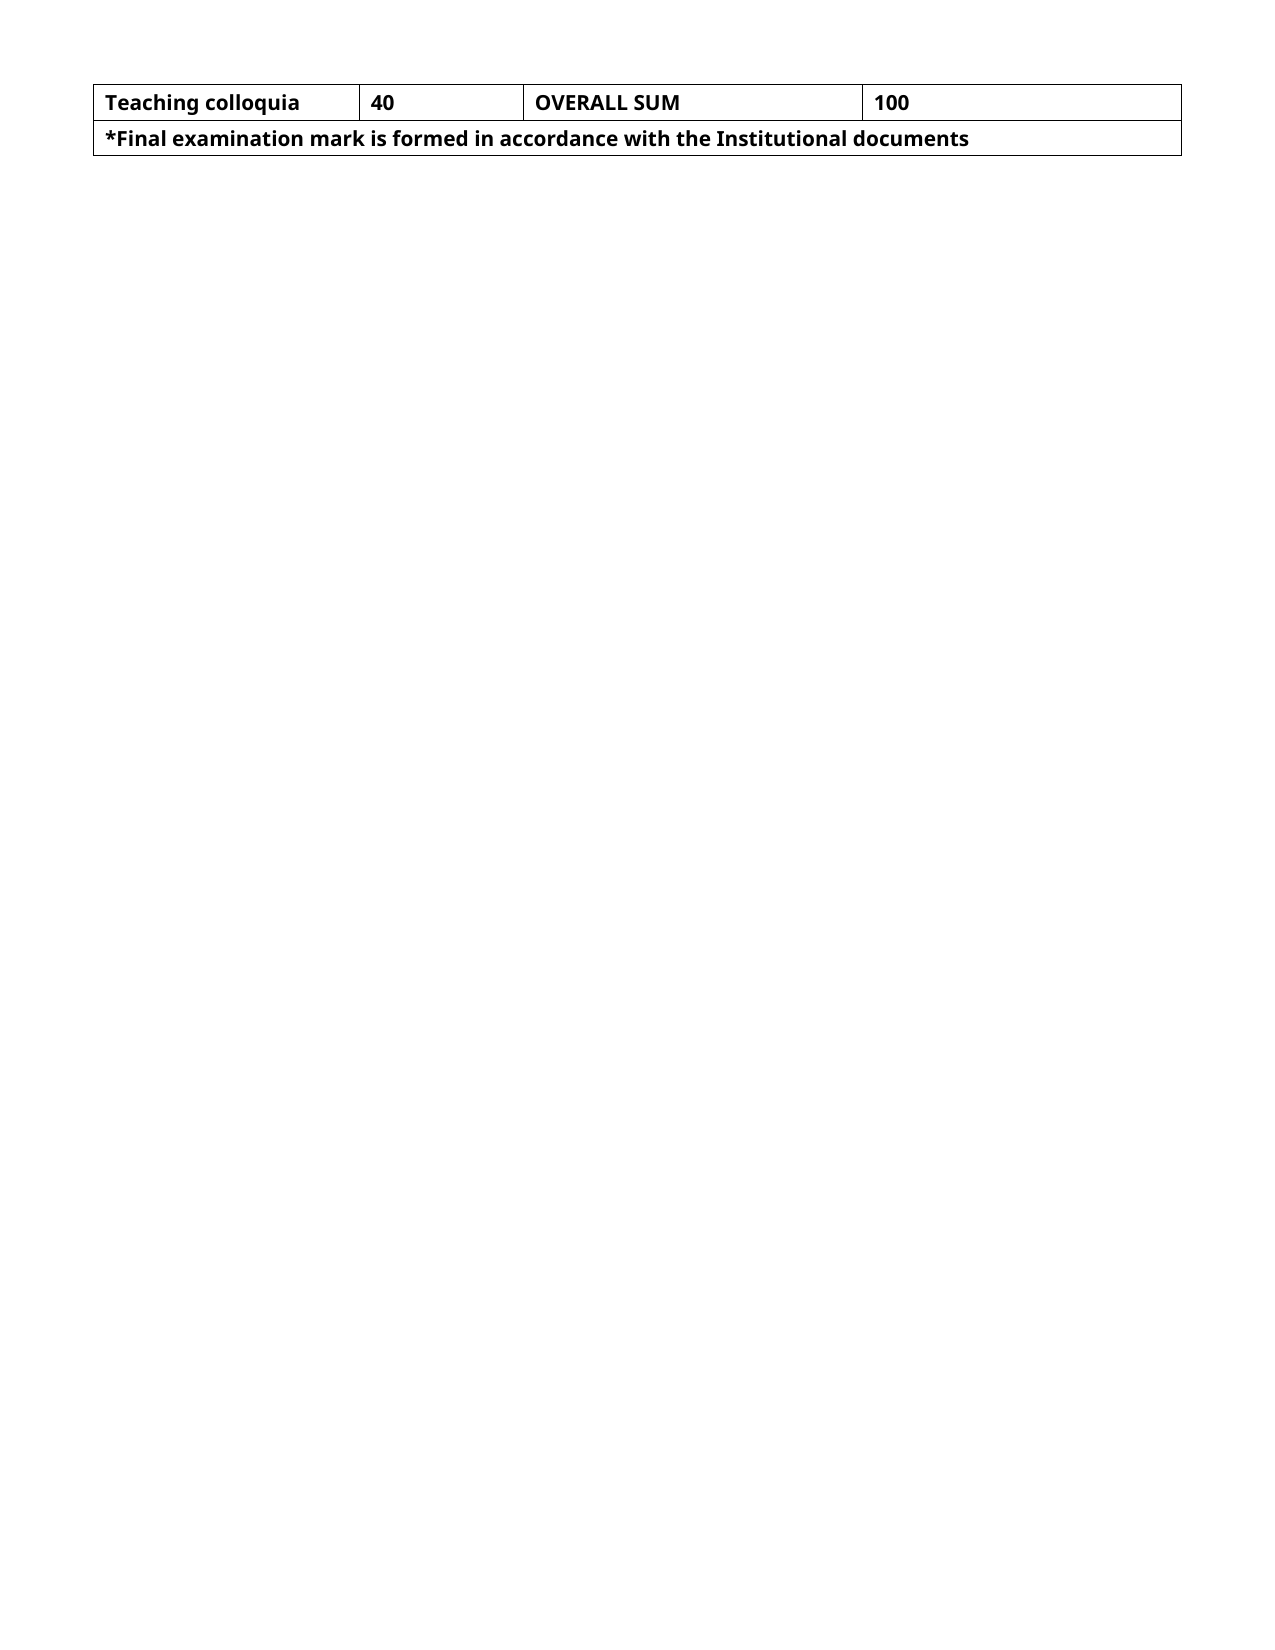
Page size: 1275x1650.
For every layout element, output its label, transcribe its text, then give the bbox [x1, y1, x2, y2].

table_cell 100 [863, 85, 1181, 120]
table_cell Teaching colloquia [94, 85, 359, 120]
table_cell OVERALL SUM [524, 85, 862, 120]
table_cell *Final examination mark is formed in accordance with the Institutional documents [94, 121, 1181, 155]
table_cell 40 [360, 85, 523, 120]
